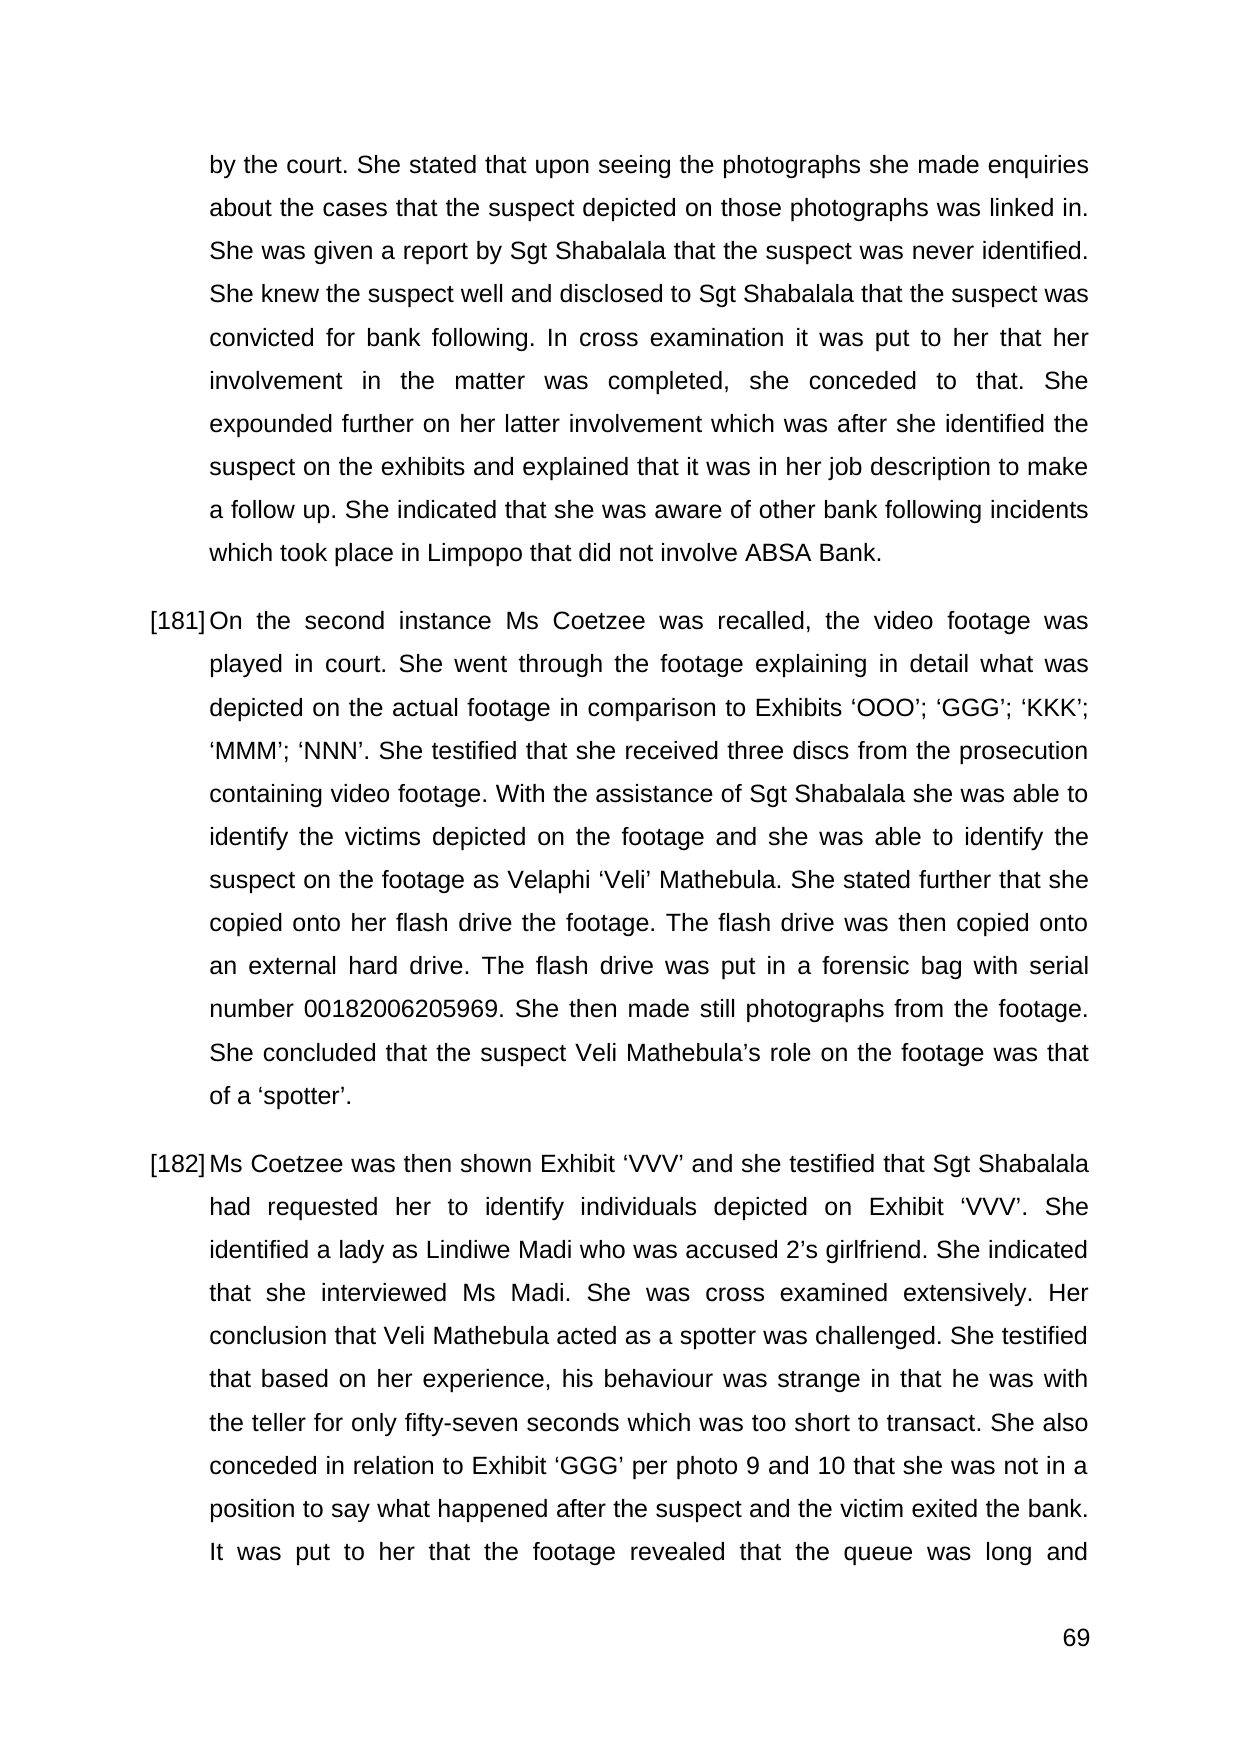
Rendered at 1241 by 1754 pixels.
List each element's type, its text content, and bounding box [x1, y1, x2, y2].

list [150, 1149, 1090, 1566]
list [150, 150, 1090, 567]
list [181] On the second instance Ms Coetzee was recalled, the video footage was played in court. She went through the footage explaining in detail what was depicted on the actual footage in comparison to Exhibits ‘OOO’; ‘GGG’; ‘KKK’; ‘MMM’; ‘NNN’. She testified that she received three discs from the prosecution containing video footage. With the assistance of Sgt Shabalala she was able to identify the victims depicted on the footage and she was able to identify the suspect on the footage as Velaphi ‘Veli’ Mathebula. She stated further that she copied onto her flash drive the footage. The flash drive was then copied onto an external hard drive. The flash drive was put in a forensic bag with serial number 00182006205969. She then made still photographs from the footage. She concluded that the suspect Veli Mathebula’s role on the footage was that of a ‘spotter’. [150, 606, 1090, 1109]
